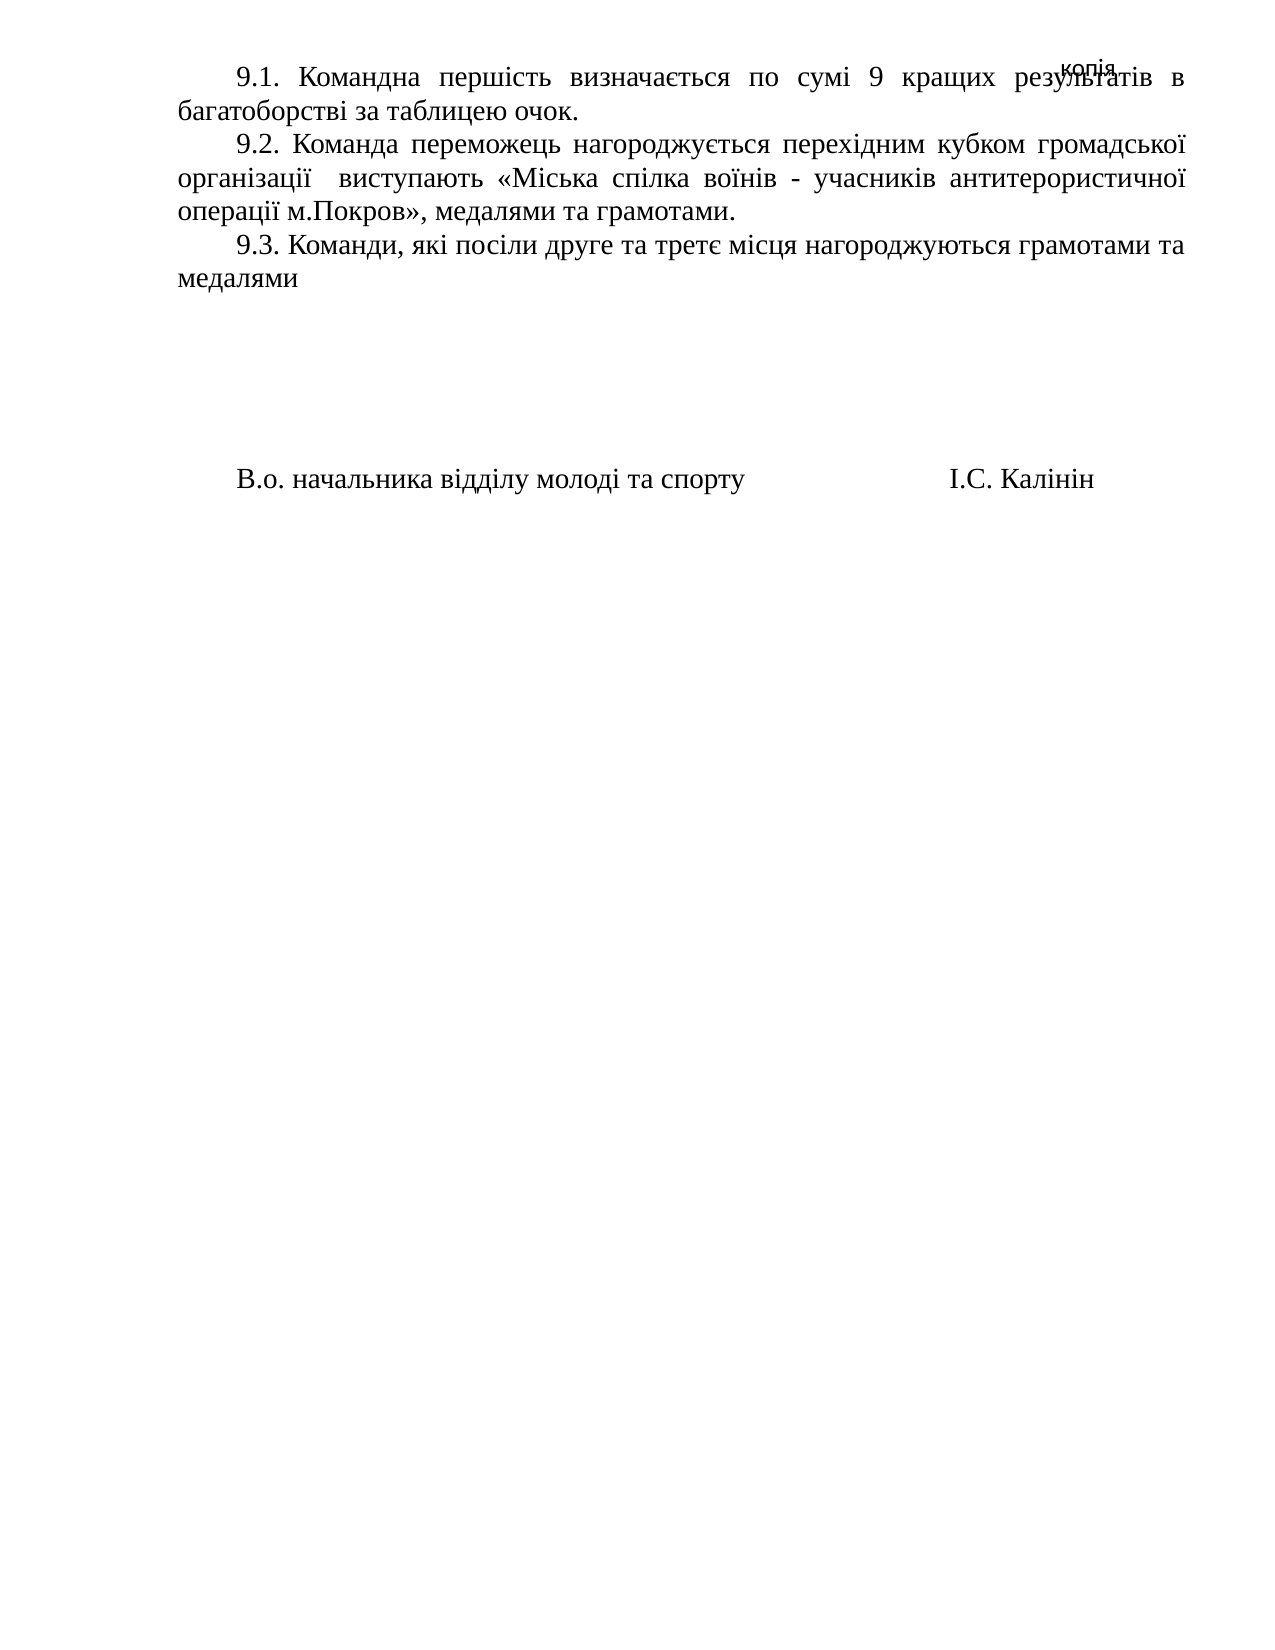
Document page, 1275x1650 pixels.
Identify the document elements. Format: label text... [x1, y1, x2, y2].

text В.о. начальника відділу молоді та спорту І.С. Калінін [177, 462, 1186, 495]
text 9.2. Команда переможець нагороджується перехідним кубком громадської організації виступають «Міська спілка воїнів - учасників антитерористичної операції м.Покров», медалями та грамотами. [177, 126, 1186, 227]
text 9.3. Команди, які посіли друге та третє місця нагороджуються грамотами та медалями [177, 227, 1186, 294]
text 9.1. Командна першість визначається по сумі 9 кращих результатів в багатоборстві за таблицею очок. [177, 59, 1186, 126]
